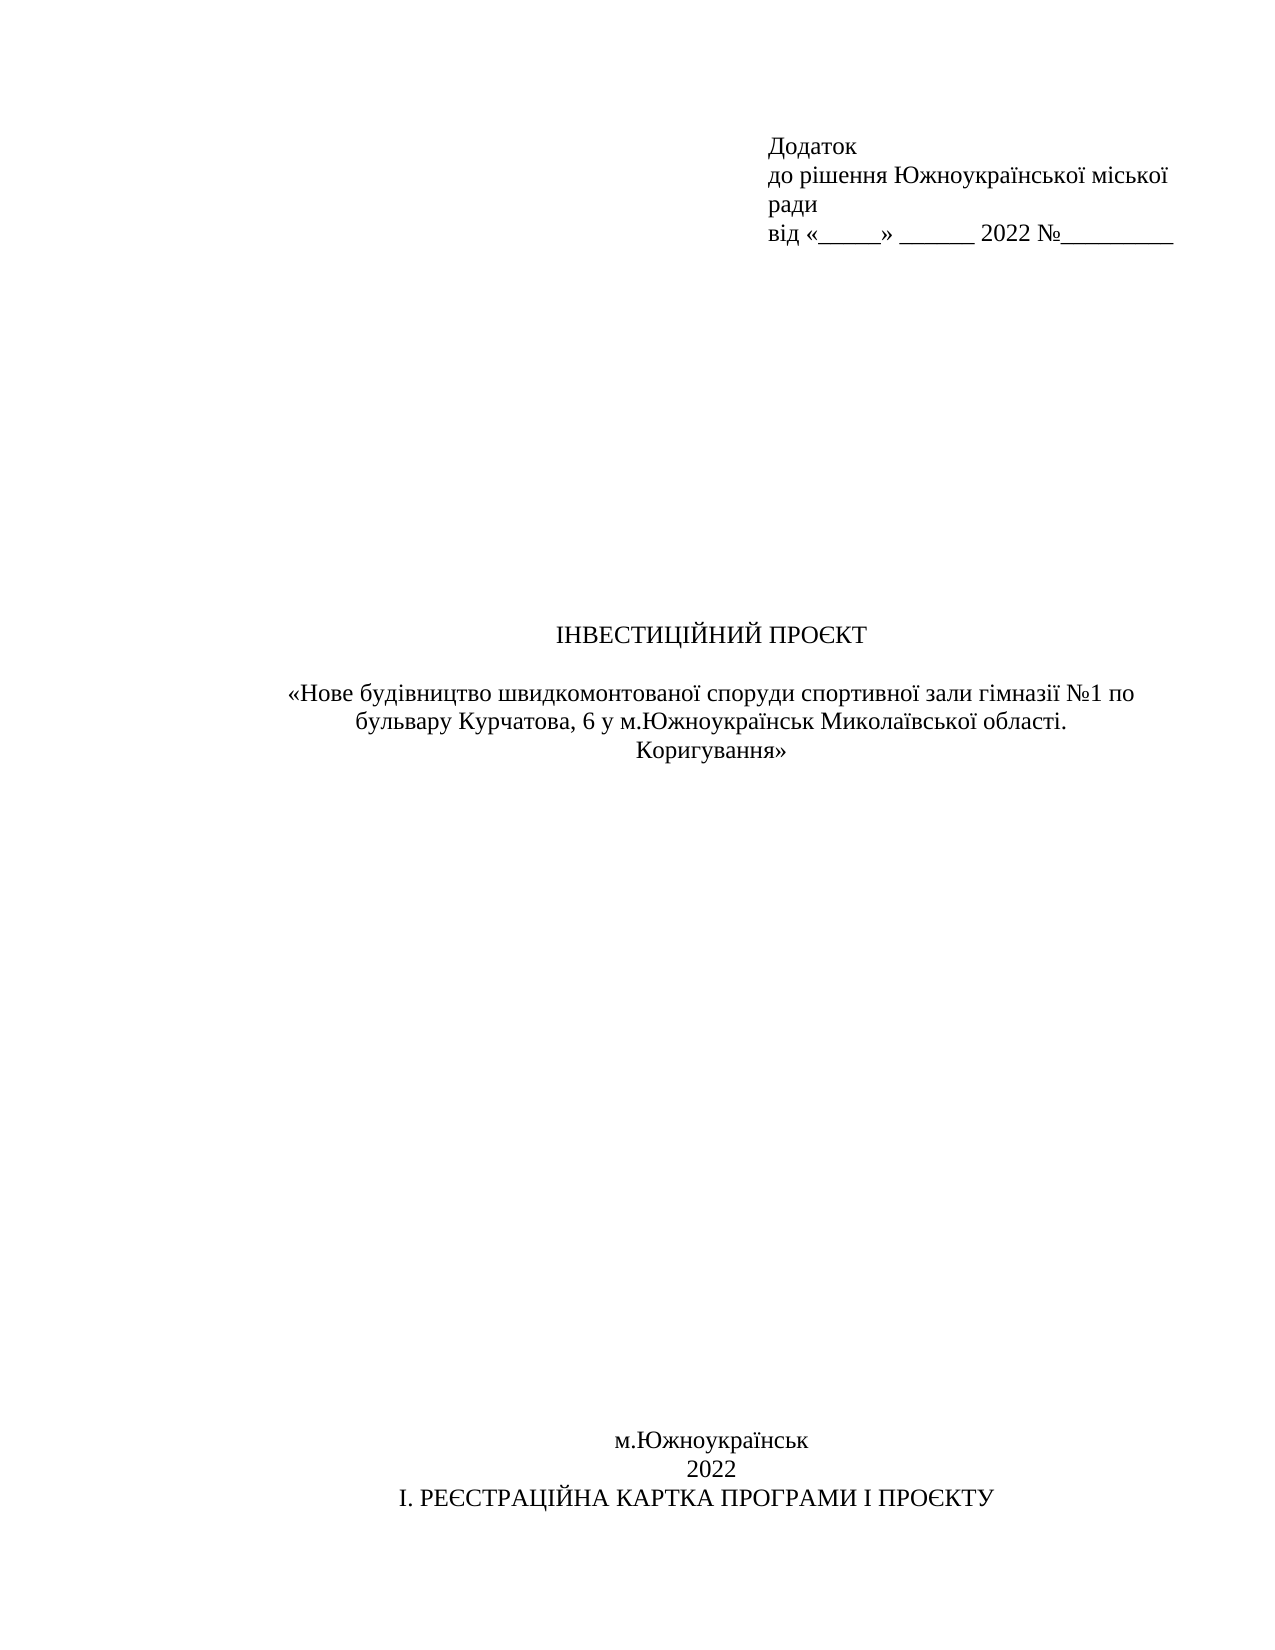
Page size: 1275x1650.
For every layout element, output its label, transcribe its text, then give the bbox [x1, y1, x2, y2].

text І. РЕЄСТРАЦІЙНА КАРТКА ПРОГРАМИ І ПРОЄКТУ [236, 1483, 1157, 1511]
text 2022 [283, 1454, 1139, 1483]
text Додаток [768, 131, 1186, 160]
text до рішення Южноукраїнської міської ради [768, 160, 1186, 218]
text «Нове будівництво швидкомонтованої споруди спортивної зали гімназії №1 по бульвару Курчатова, 6 у м.Южноукраїнськ Миколаївської області. Коригування» [283, 678, 1139, 764]
text м.Южноукраїнськ [283, 1425, 1139, 1454]
text від «_____» ______ 2022 №_________ [768, 218, 1186, 246]
text ІНВЕСТИЦІЙНИЙ ПРОЄКТ [283, 620, 1139, 649]
